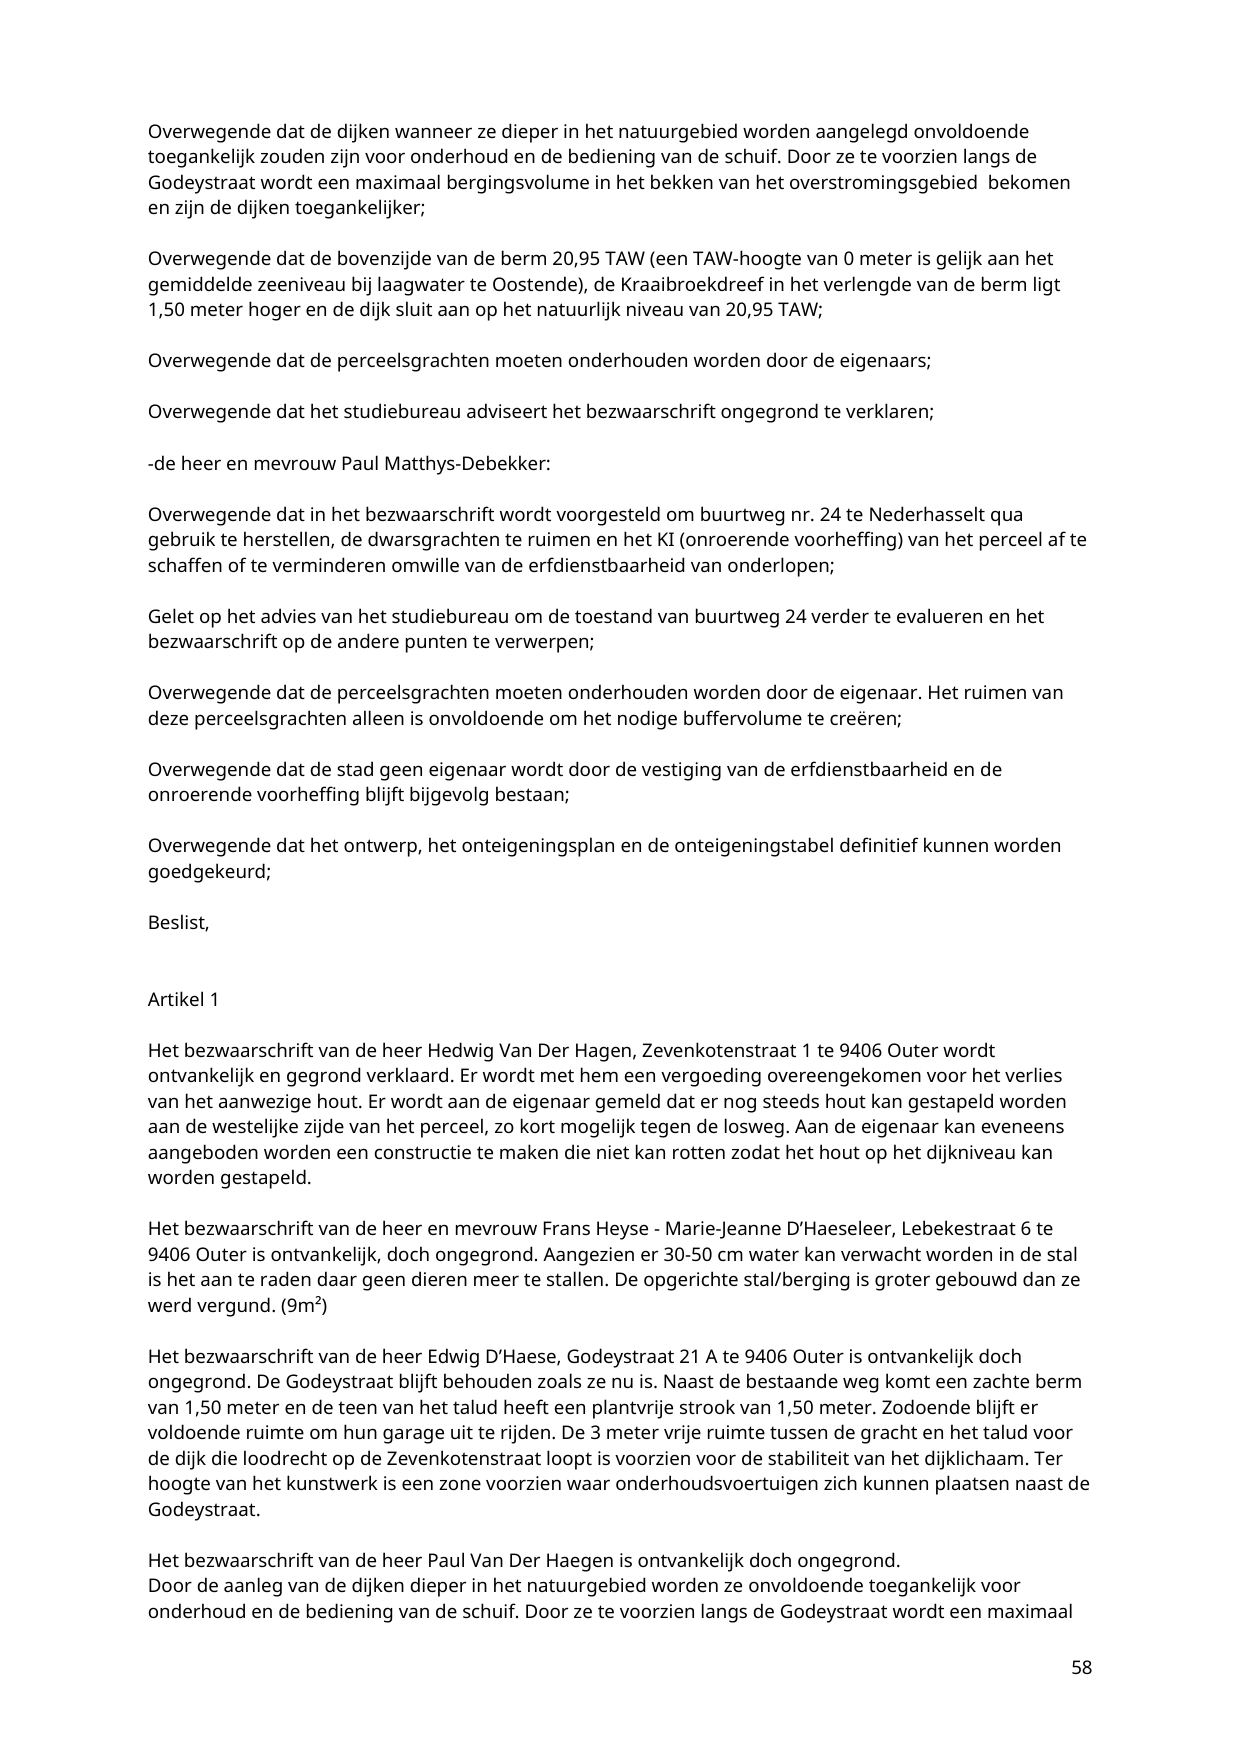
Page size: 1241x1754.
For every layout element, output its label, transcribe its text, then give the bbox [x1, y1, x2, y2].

text Het bezwaarschrift van de heer Hedwig Van Der Hagen, Zevenkotenstraat 1 te 9406 Outer wordt ontvankelijk en gegrond verklaard. Er wordt met hem een vergoeding overeengekomen voor het verlies van het aanwezige hout. Er wordt aan de eigenaar gemeld dat er nog steeds hout kan gestapeld worden aan de westelijke zijde van het perceel, zo kort mogelijk tegen de losweg. Aan de eigenaar kan eveneens aangeboden worden een constructie te maken die niet kan rotten zodat het hout op het dijkniveau kan worden gestapeld. [148, 1037, 1092, 1190]
text Het bezwaarschrift van de heer Paul Van Der Haegen is ontvankelijk doch ongegrond. [148, 1547, 1092, 1573]
text -de heer en mevrouw Paul Matthys-Debekker: [148, 450, 1092, 475]
text Het bezwaarschrift van de heer en mevrouw Frans Heyse - Marie-Jeanne D’Haeseleer, Lebekestraat 6 te 9406 Outer is ontvankelijk, doch ongegrond. Aangezien er 30-50 cm water kan verwacht worden in de stal is het aan te raden daar geen dieren meer te stallen. De opgerichte stal/berging is groter gebouwd dan ze werd vergund. (9m²) [148, 1216, 1092, 1318]
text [148, 1573, 1092, 1624]
text Gelet op het advies van het studiebureau om de toestand van buurtweg 24 verder te evalueren en het bezwaarschrift op de andere punten te verwerpen; [148, 603, 1092, 654]
text Artikel 1 [148, 986, 1092, 1011]
text Overwegende dat het studiebureau adviseert het bezwaarschrift ongegrond te verklaren; [148, 399, 1092, 424]
text Overwegende dat de dijken wanneer ze dieper in het natuurgebied worden aangelegd onvoldoende toegankelijk zouden zijn voor onderhoud en de bediening van de schuif. Door ze te voorzien langs de Godeystraat wordt een maximaal bergingsvolume in het bekken van het overstromingsgebied bekomen en zijn de dijken toegankelijker; [148, 118, 1092, 220]
text Overwegende dat de bovenzijde van de berm 20,95 TAW (een TAW-hoogte van 0 meter is gelijk aan het gemiddelde zeeniveau bij laagwater te Oostende), de Kraaibroekdreef in het verlengde van de berm ligt 1,50 meter hoger en de dijk sluit aan op het natuurlijk niveau van 20,95 TAW; [148, 246, 1092, 322]
text Het bezwaarschrift van de heer Edwig D’Haese, Godeystraat 21 A te 9406 Outer is ontvankelijk doch ongegrond. De Godeystraat blijft behouden zoals ze nu is. Naast de bestaande weg komt een zachte berm van 1,50 meter en de teen van het talud heeft een plantvrije strook van 1,50 meter. Zodoende blijft er voldoende ruimte om hun garage uit te rijden. De 3 meter vrije ruimte tussen de gracht en het talud voor de dijk die loodrecht op de Zevenkotenstraat loopt is voorzien voor de stabiliteit van het dijklichaam. Ter hoogte van het kunstwerk is een zone voorzien waar onderhoudsvoertuigen zich kunnen plaatsen naast de Godeystraat. [148, 1343, 1092, 1522]
text Overwegende dat de stad geen eigenaar wordt door de vestiging van de erfdienstbaarheid en de onroerende voorheffing blijft bijgevolg bestaan; [148, 756, 1092, 807]
text Beslist, [148, 909, 1092, 935]
text Overwegende dat het ontwerp, het onteigeningsplan en de onteigeningstabel definitief kunnen worden goedgekeurd; [148, 833, 1092, 884]
text Overwegende dat de perceelsgrachten moeten onderhouden worden door de eigenaar. Het ruimen van deze perceelsgrachten alleen is onvoldoende om het nodige buffervolume te creëren; [148, 679, 1092, 731]
text Overwegende dat de perceelsgrachten moeten onderhouden worden door de eigenaars; [148, 348, 1092, 373]
text Overwegende dat in het bezwaarschrift wordt voorgesteld om buurtweg nr. 24 te Nederhasselt qua gebruik te herstellen, de dwarsgrachten te ruimen en het KI (onroerende voorheffing) van het perceel af te schaffen of te verminderen omwille van de erfdienstbaarheid van onderlopen; [148, 501, 1092, 577]
